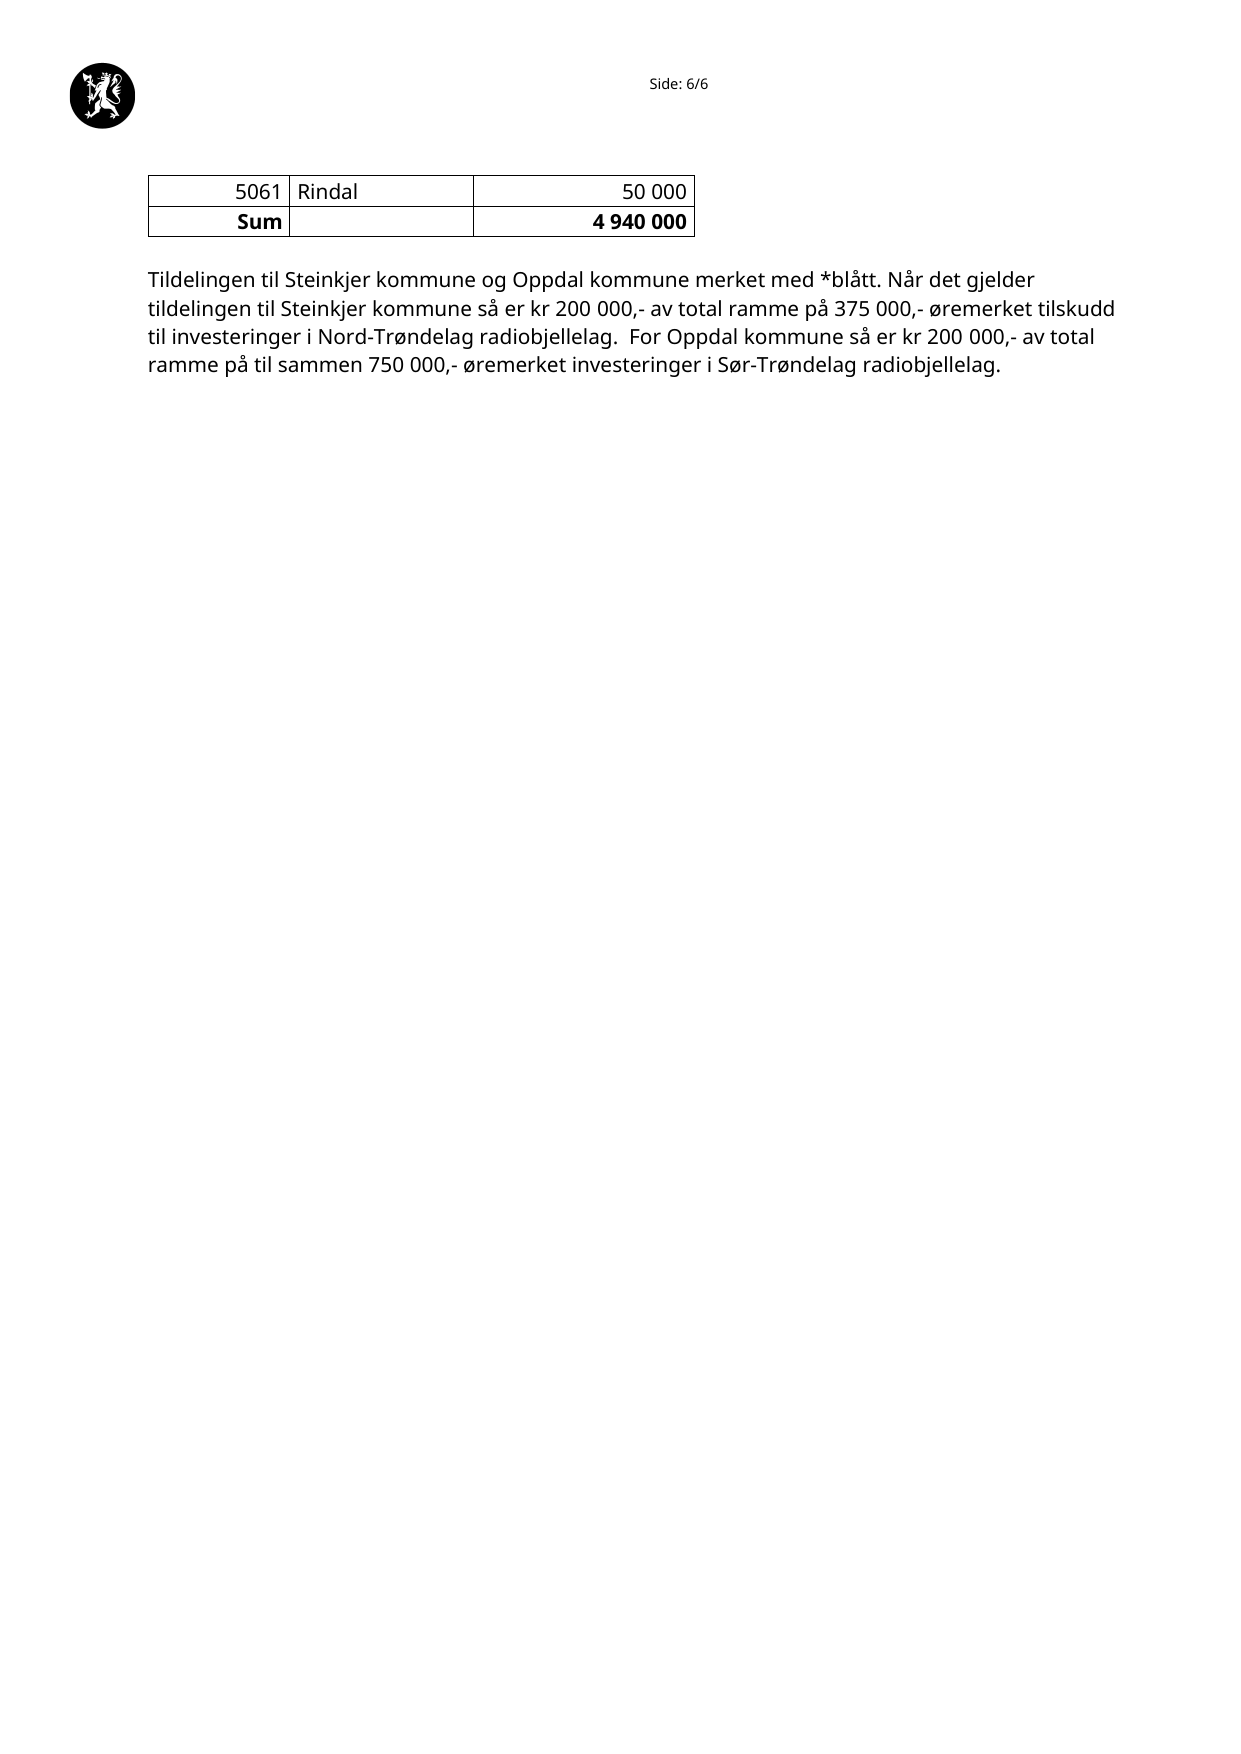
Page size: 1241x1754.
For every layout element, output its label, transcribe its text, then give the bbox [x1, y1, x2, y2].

table_cell 4 940 000 [474, 207, 694, 236]
table_cell 50 000 [474, 176, 694, 206]
table_cell [290, 207, 473, 236]
table_cell 5061 [149, 176, 289, 206]
text Tildelingen til Steinkjer kommune og Oppdal kommune merket med *blått. Når det gjelder tildelingen til Steinkjer kommune så er kr 200 000,- av total ramme på 375 000,- øremerket tilskudd til investeringer i Nord-Trøndelag radiobjellelag. For Oppdal kommune så er kr 200 000,- av total ramme på til sammen 750 000,- øremerket investeringer i Sør-Trøndelag radiobjellelag. [148, 265, 1125, 379]
table_cell Rindal [290, 176, 473, 206]
table_cell Sum [149, 207, 289, 236]
picture [69, 62, 136, 129]
